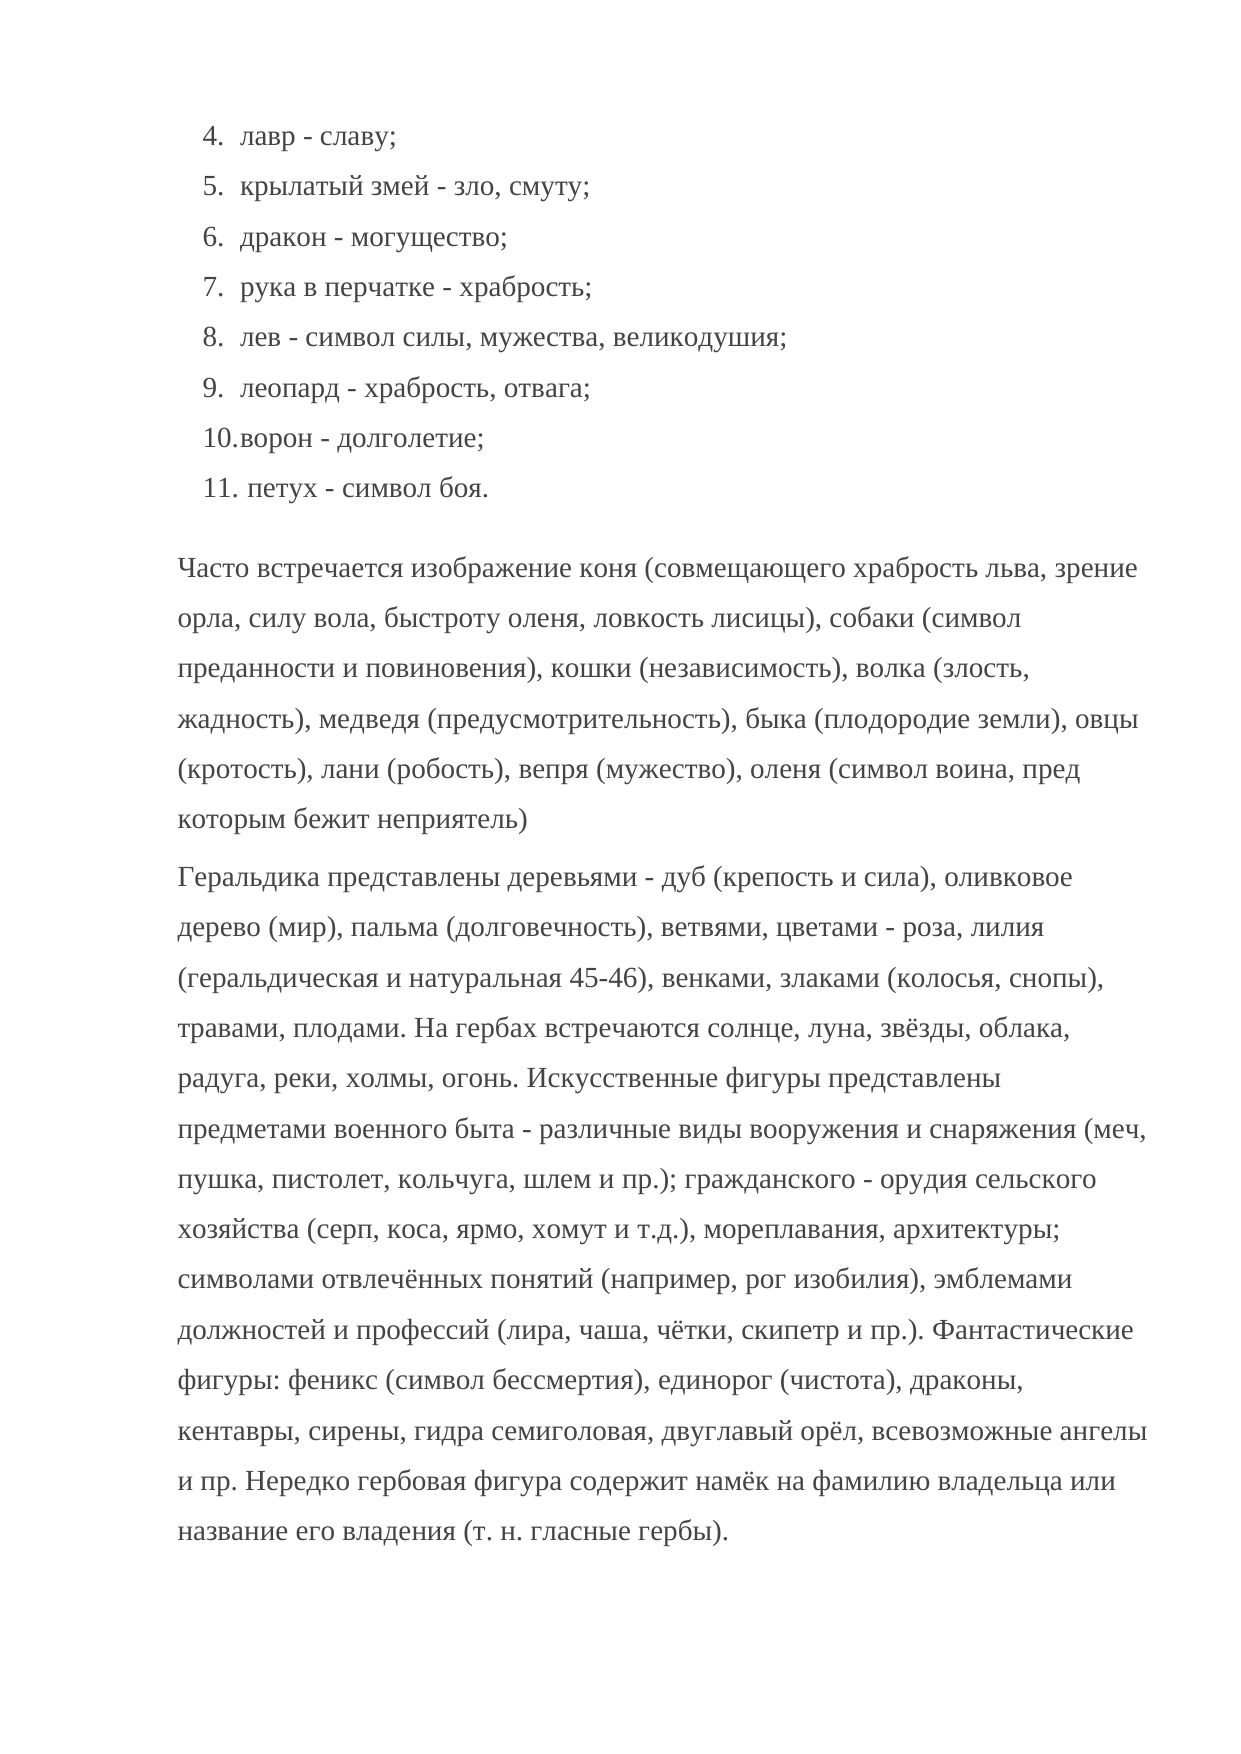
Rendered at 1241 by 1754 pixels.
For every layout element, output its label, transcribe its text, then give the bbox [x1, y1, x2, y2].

list рука в перчатке - храбрость; [202, 269, 1152, 303]
list ворон - долголетие; [202, 420, 1152, 453]
list лавр - славу; [202, 118, 1152, 152]
list дракон - могущество; [202, 219, 1152, 252]
list крылатый змей - зло, смуту; [202, 168, 1152, 202]
list леопард - храбрость, отвага; [202, 370, 1152, 403]
text Геральдика представлены деревьями - дуб (крепость и сила), оливковое дерево (мир), пальма (долговечность), ветвями, цветами - роза, лилия (геральдическая и натуральная 45-46), венками, злаками (колосья, снопы), травами, плодами. На гербах встречаются солнце, луна, звёзды, облака, радуга, реки, холмы, огонь. Искусственные фигуры представлены предметами военного быта - различные виды вооружения и снаряжения (меч, пушка, пистолет, кольчуга, шлем и пр.); гражданского - орудия сельского хозяйства (серп, коса, ярмо, хомут и т.д.), мореплавания, архитектуры; символами отвлечённых понятий (например, рог изобилия), эмблемами должностей и профессий (лира, чаша, чётки, скипетр и пр.). Фантастические фигуры: феникс (символ бессмертия), единорог (чистота), драконы, кентавры, сирены, гидра семиголовая, двуглавый орёл, всевозможные ангелы и пр. Нередко гербовая фигура содержит намёк на фамилию владельца или название его владения (т. н. гласные гербы). [177, 859, 1152, 1547]
list лев - символ силы, мужества, великодушия; [202, 319, 1152, 353]
text Часто встречается изображение коня (совмещающего храбрость льва, зрение орла, силу вола, быстроту оленя, ловкость лисицы), собаки (символ преданности и повиновения), кошки (независимость), волка (злость, жадность), медведя (предусмотрительность), быка (плодородие земли), овцы (кротость), лани (робость), вепря (мужество), оленя (символ воина, пред которым бежит неприятель) [177, 550, 1152, 835]
list петух - символ боя. [202, 470, 1152, 504]
